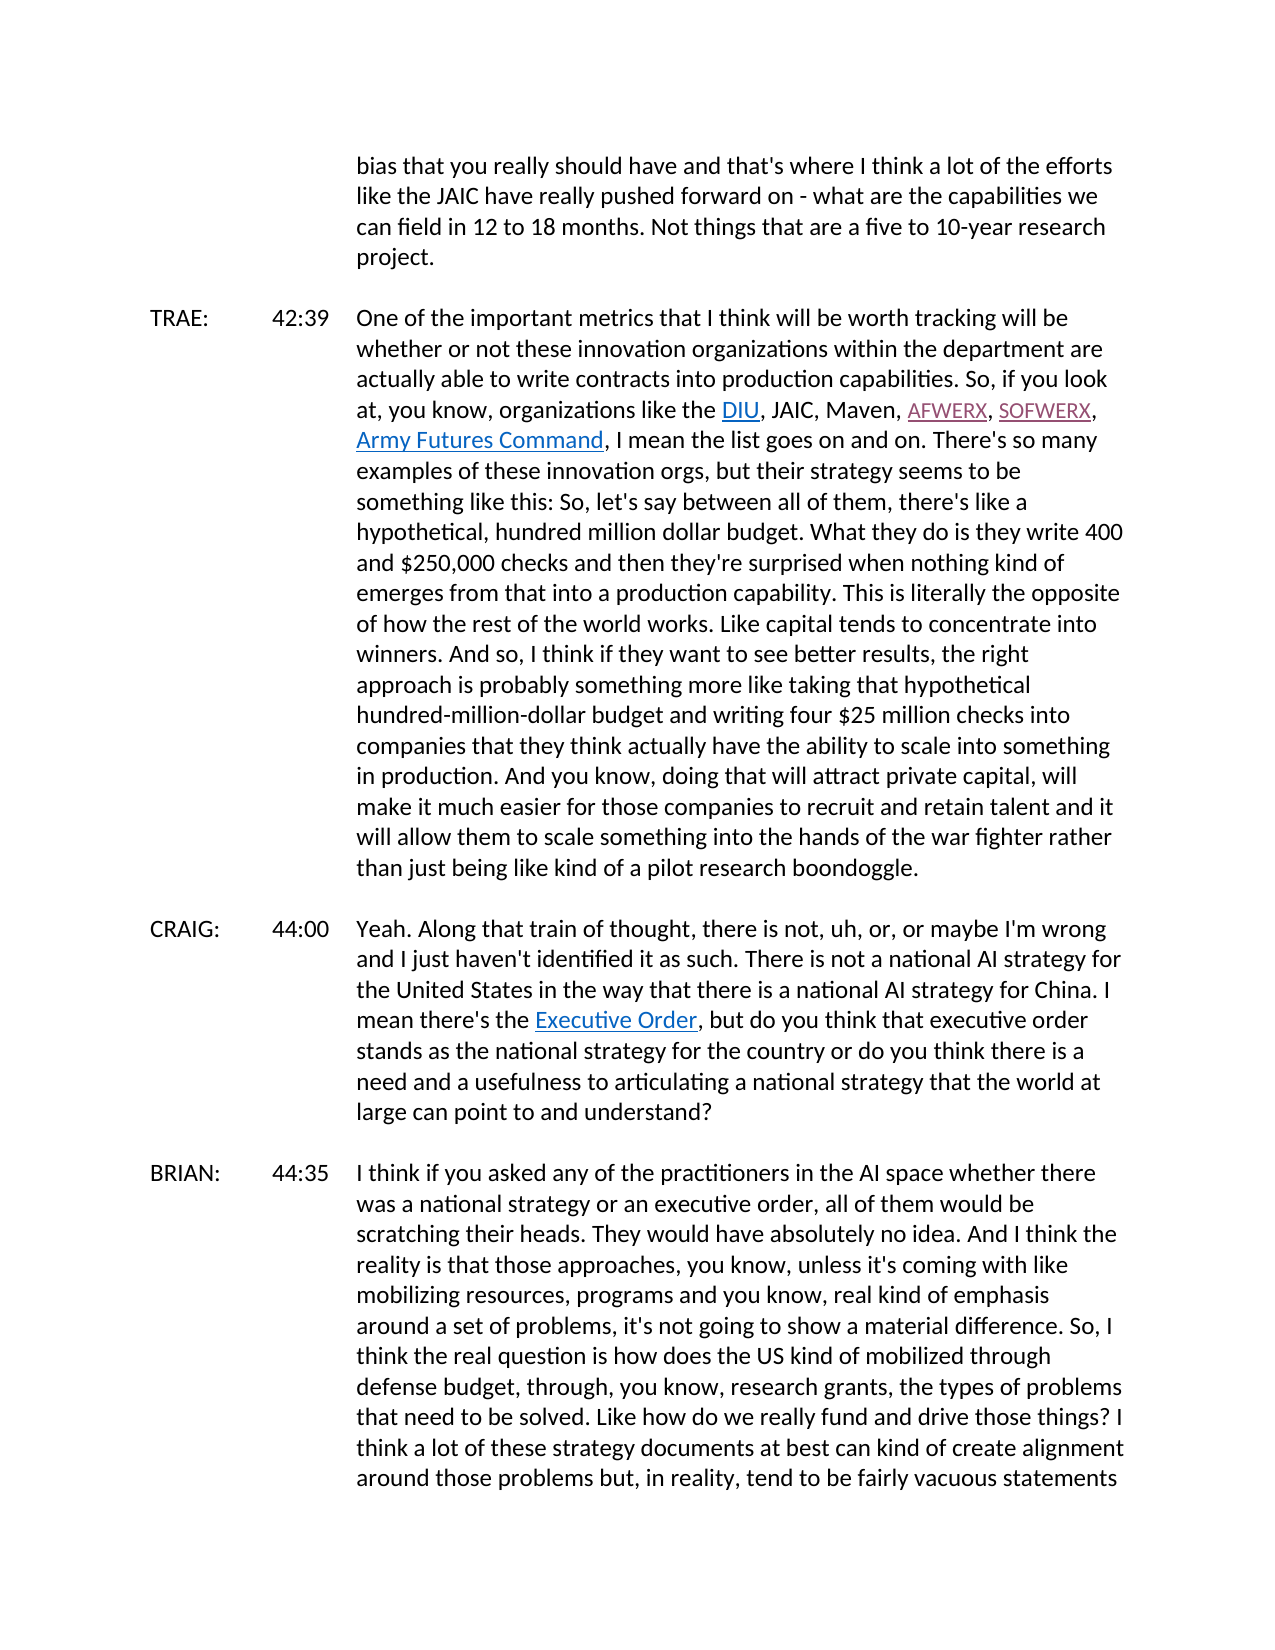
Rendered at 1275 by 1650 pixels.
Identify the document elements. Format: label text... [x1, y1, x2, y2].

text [150, 150, 1125, 272]
text TRAE: 42:39 One of the important metrics that I think will be worth tracking will be whether or not these innovation organizations within the department are actually able to write contracts into production capabilities. So, if you look at, you know, organizations like the DIU, JAIC, Maven, AFWERX, SOFWERX, Army Futures Command, I mean the list goes on and on. There's so many examples of these innovation orgs, but their strategy seems to be something like this: So, let's say between all of them, there's like a hypothetical, hundred million dollar budget. What they do is they write 400 and $250,000 checks and then they're surprised when nothing kind of emerges from that into a production capability. This is literally the opposite of how the rest of the world works. Like capital tends to concentrate into winners. And so, I think if they want to see better results, the right approach is probably something more like taking that hypothetical hundred-million-dollar budget and writing four $25 million checks into companies that they think actually have the ability to scale into something in production. And you know, doing that will attract private capital, will make it much easier for those companies to recruit and retain talent and it will allow them to scale something into the hands of the war fighter rather than just being like kind of a pilot research boondoggle. [150, 303, 1125, 882]
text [150, 1157, 1125, 1493]
text CRAIG: 44:00 Yeah. Along that train of thought, there is not, uh, or, or maybe I'm wrong and I just haven't identified it as such. There is not a national AI strategy for the United States in the way that there is a national AI strategy for China. I mean there's the Executive Order, but do you think that executive order stands as the national strategy for the country or do you think there is a need and a usefulness to articulating a national strategy that the world at large can point to and understand? [150, 913, 1125, 1127]
